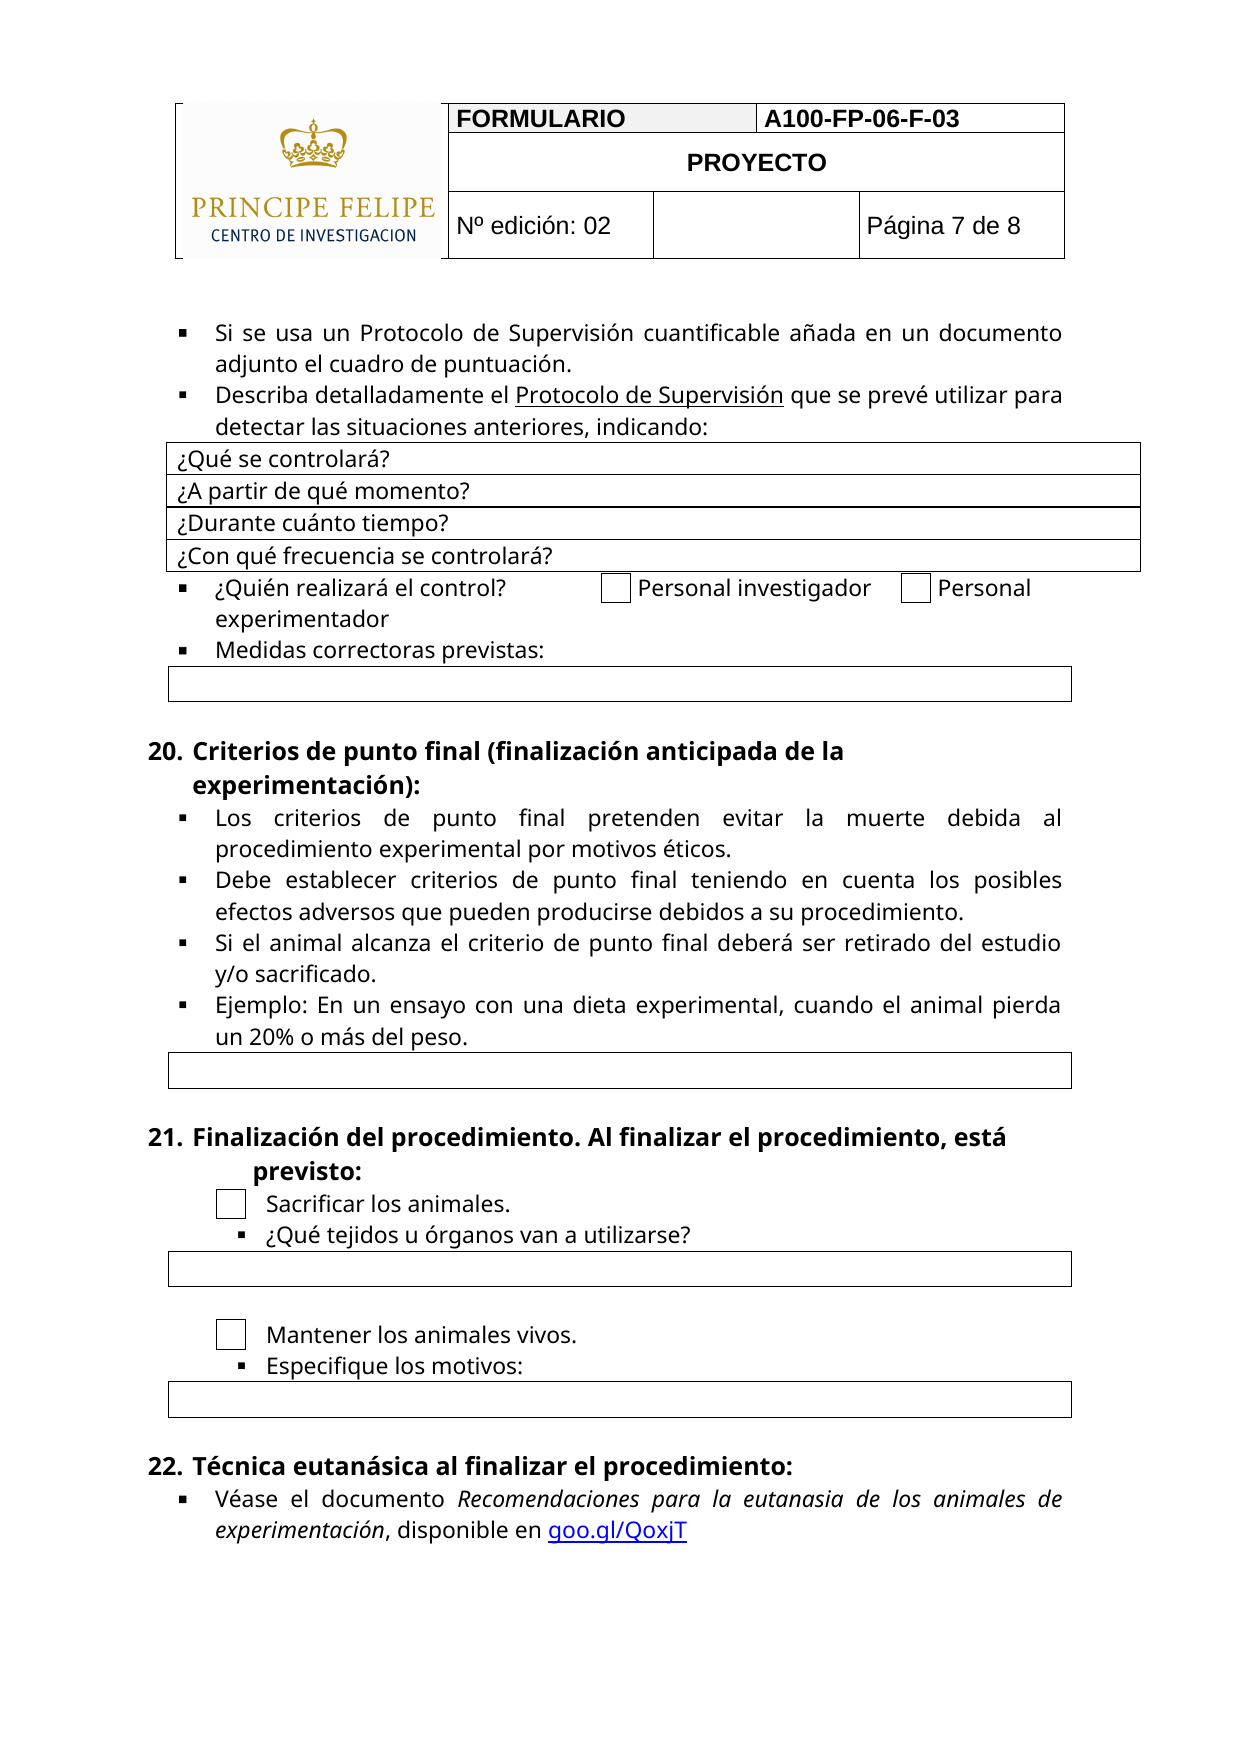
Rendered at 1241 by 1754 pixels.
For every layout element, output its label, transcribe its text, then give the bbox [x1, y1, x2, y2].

list Criterios de punto final (finalización anticipada de la experimentación): [148, 734, 1063, 802]
list Ejemplo: En un ensayo con una dieta experimental, cuando el animal pierda un 20% o más del peso. [177, 989, 1063, 1052]
table_header ¿Qué se controlará? [167, 443, 1140, 474]
list ¿Quién realizará el control? Personal investigador Personal experimentador [177, 572, 1063, 634]
table_cell ¿Con qué frecuencia se controlará? [167, 540, 1140, 571]
list Si el animal alcanza el criterio de punto final deberá ser retirado del estudio y/o sacrificado. [177, 927, 1063, 989]
table_cell ¿Durante cuánto tiempo? [167, 508, 1140, 539]
list Finalización del procedimiento. Al finalizar el procedimiento, está previsto: [148, 1120, 1063, 1188]
list Véase el documento Recomendaciones para la eutanasia de los animales de experimentación, disponible en goo.gl/QoxjT [177, 1483, 1063, 1546]
text Mantener los animales vivos. [148, 1318, 1063, 1350]
list Medidas correctoras previstas: [177, 634, 1063, 666]
table_cell ¿A partir de qué momento? [167, 475, 1140, 506]
list ¿Qué tejidos u órganos van a utilizarse? [236, 1219, 1063, 1251]
list Debe establecer criterios de punto final teniendo en cuenta los posibles efectos adversos que pueden producirse debidos a su procedimiento. [177, 864, 1063, 927]
list Si se usa un Protocolo de Supervisión cuantificable añada en un documento adjunto el cuadro de puntuación. [177, 317, 1063, 379]
list Técnica eutanásica al finalizar el procedimiento: [148, 1449, 1063, 1483]
list Describa detalladamente el Protocolo de Supervisión que se prevé utilizar para detectar las situaciones anteriores, indicando: [177, 379, 1063, 442]
picture [183, 103, 441, 259]
list Los criterios de punto final pretenden evitar la muerte debida al procedimiento experimental por motivos éticos. [177, 802, 1063, 864]
list Especifique los motivos: [236, 1350, 1063, 1381]
text Sacrificar los animales. [148, 1188, 1063, 1219]
